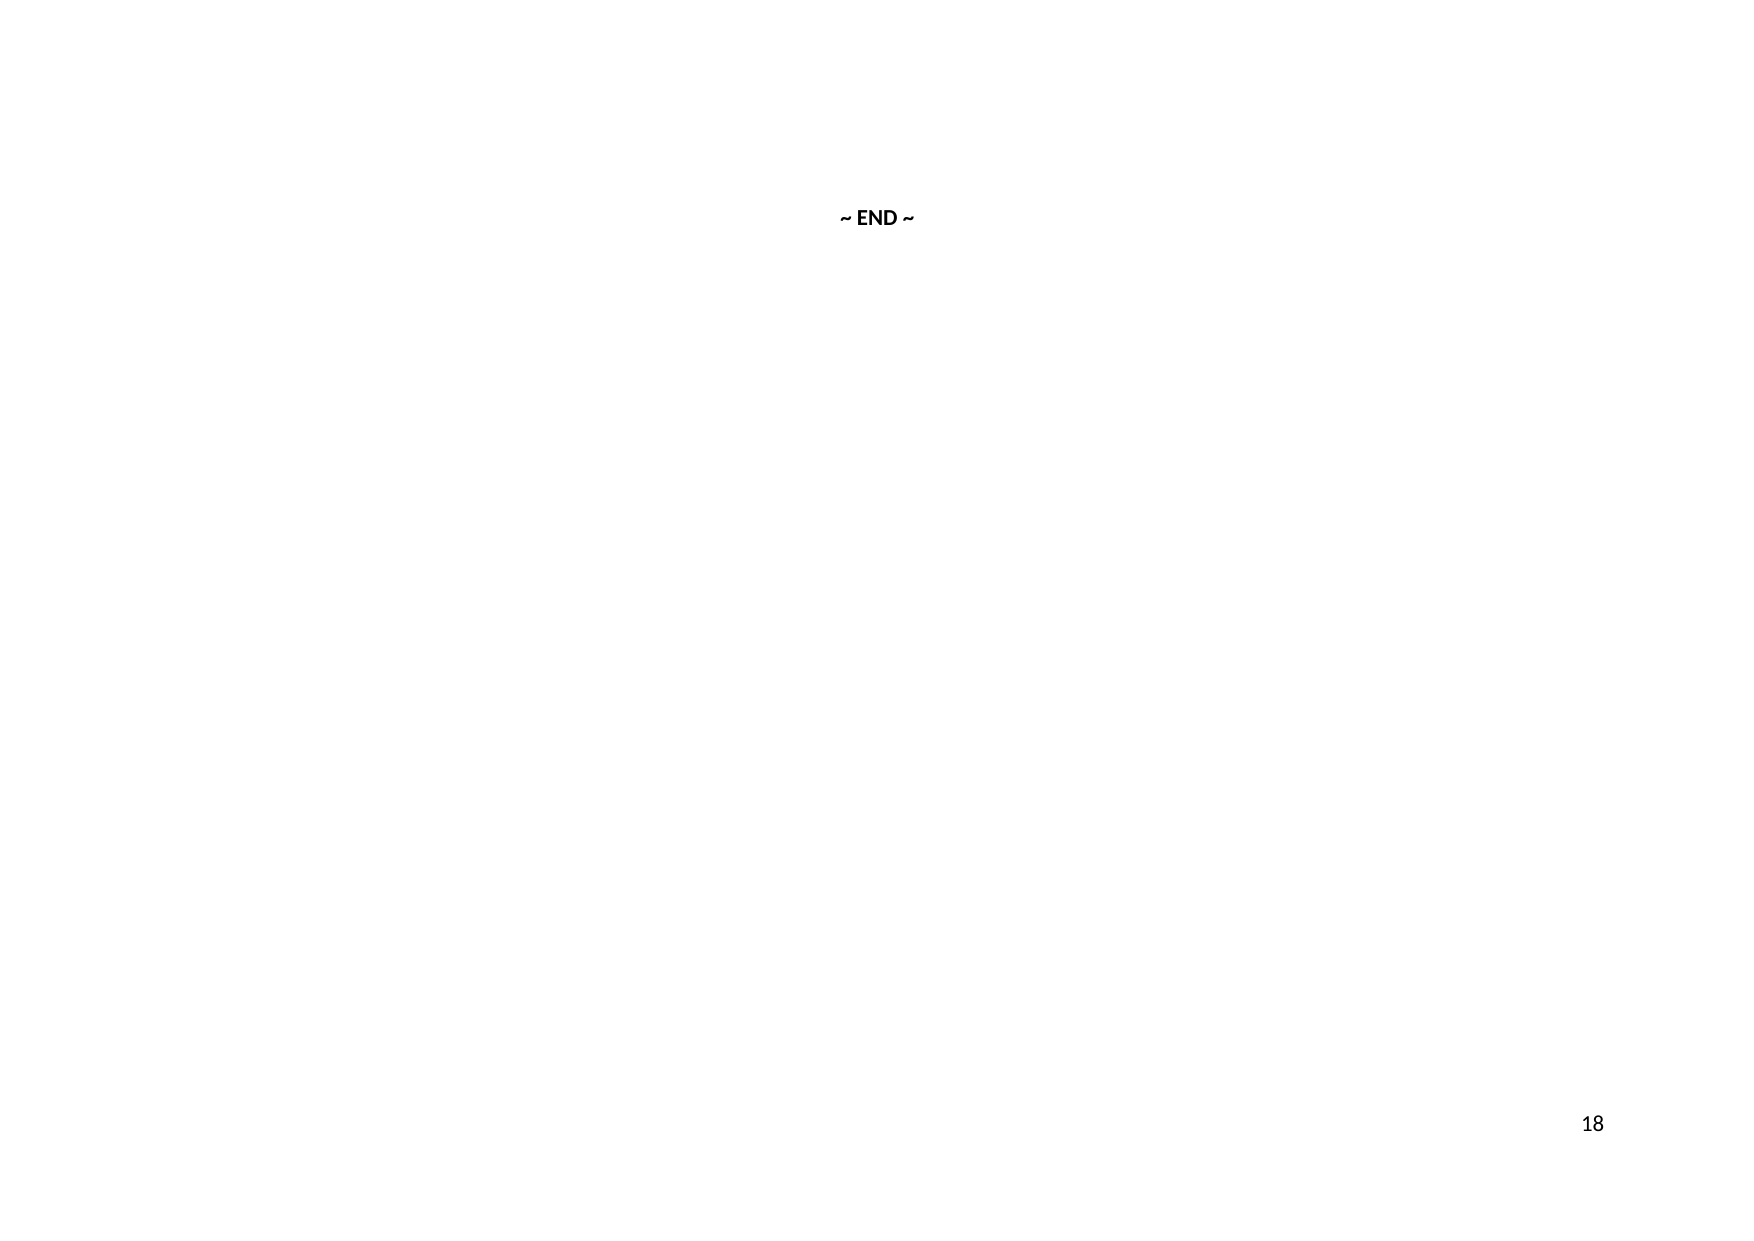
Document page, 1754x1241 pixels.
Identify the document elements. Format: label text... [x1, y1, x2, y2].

text ~ END ~ [150, 203, 1604, 231]
